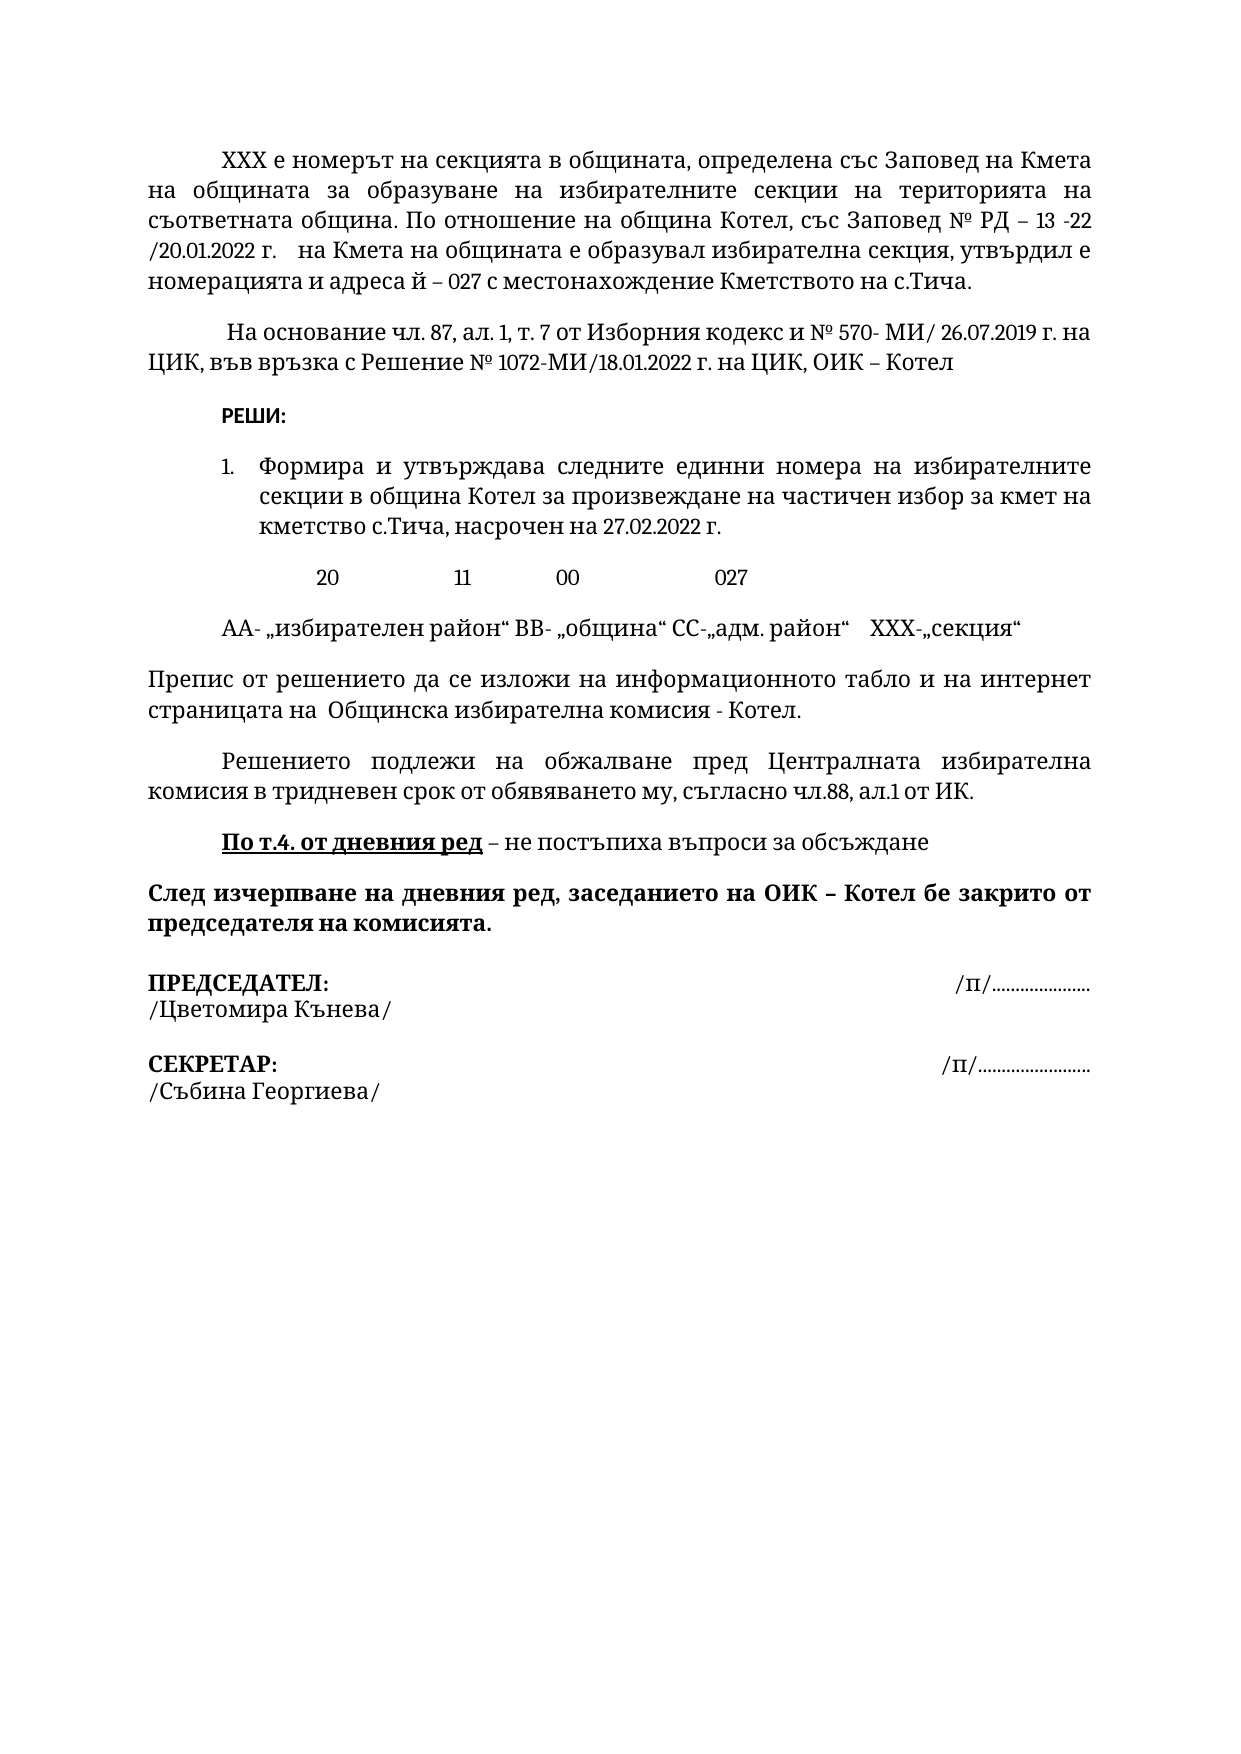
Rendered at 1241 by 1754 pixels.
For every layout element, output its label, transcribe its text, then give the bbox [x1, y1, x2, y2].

text 20 11 00 027 [148, 565, 1093, 592]
text Препис от решението да се изложи на информационното табло и на интернет страницата на Общинска избирателна комисия - Котел. [148, 667, 1093, 724]
text ПРЕДСЕДАТЕЛ: /п/..................... /Цветомира Кънева/ [148, 970, 1093, 1023]
text На основание чл. 87, ал. 1, т. 7 от Изборния кодекс и № 570- МИ/ 26.07.2019 г. на ЦИК, във връзка с Решение № 1072-МИ/18.01.2022 г. на ЦИК, ОИК – Котел [148, 319, 1093, 376]
text ХХХ е номерът на секцията в общината, определена със Заповед на Кмета на общината за образуване на избирателните секции на територията на съответната община. По отношение на община Котел, със Заповед № РД – 13 -22 /20.01.2022 г. на Кмета на общината е образувал избирателна секция, утвърдил е номерацията и адреса й – 027 с местонахождение Кметството на с.Тича. [148, 148, 1093, 295]
text След изчерпване на дневния ред, заседанието на ОИК – Котел бе закрито от председателя на комисията. [148, 881, 1093, 937]
list Формира и утвърждава следните единни номера на избирателните секции в община Котел за произвеждане на частичен избор за кмет на кметство с.Тича, насрочен на 27.02.2022 г. [221, 454, 1093, 541]
text РЕШИ: [148, 401, 1093, 429]
text Решението подлежи на обжалване пред Централната избирателна комисия в тридневен срок от обявяването му, съгласно чл.88, ал.1 от ИК. [148, 748, 1093, 805]
text СЕКРЕТАР: /п/........................ /Събина Георгиева/ [148, 1052, 1093, 1105]
text АА- „избирателен район“ ВВ- „община“ СС-„адм. район“ ХХХ-„секция“ [148, 616, 1093, 643]
text По т.4. от дневния ред – не постъпиха въпроси за обсъждане [148, 830, 1093, 856]
